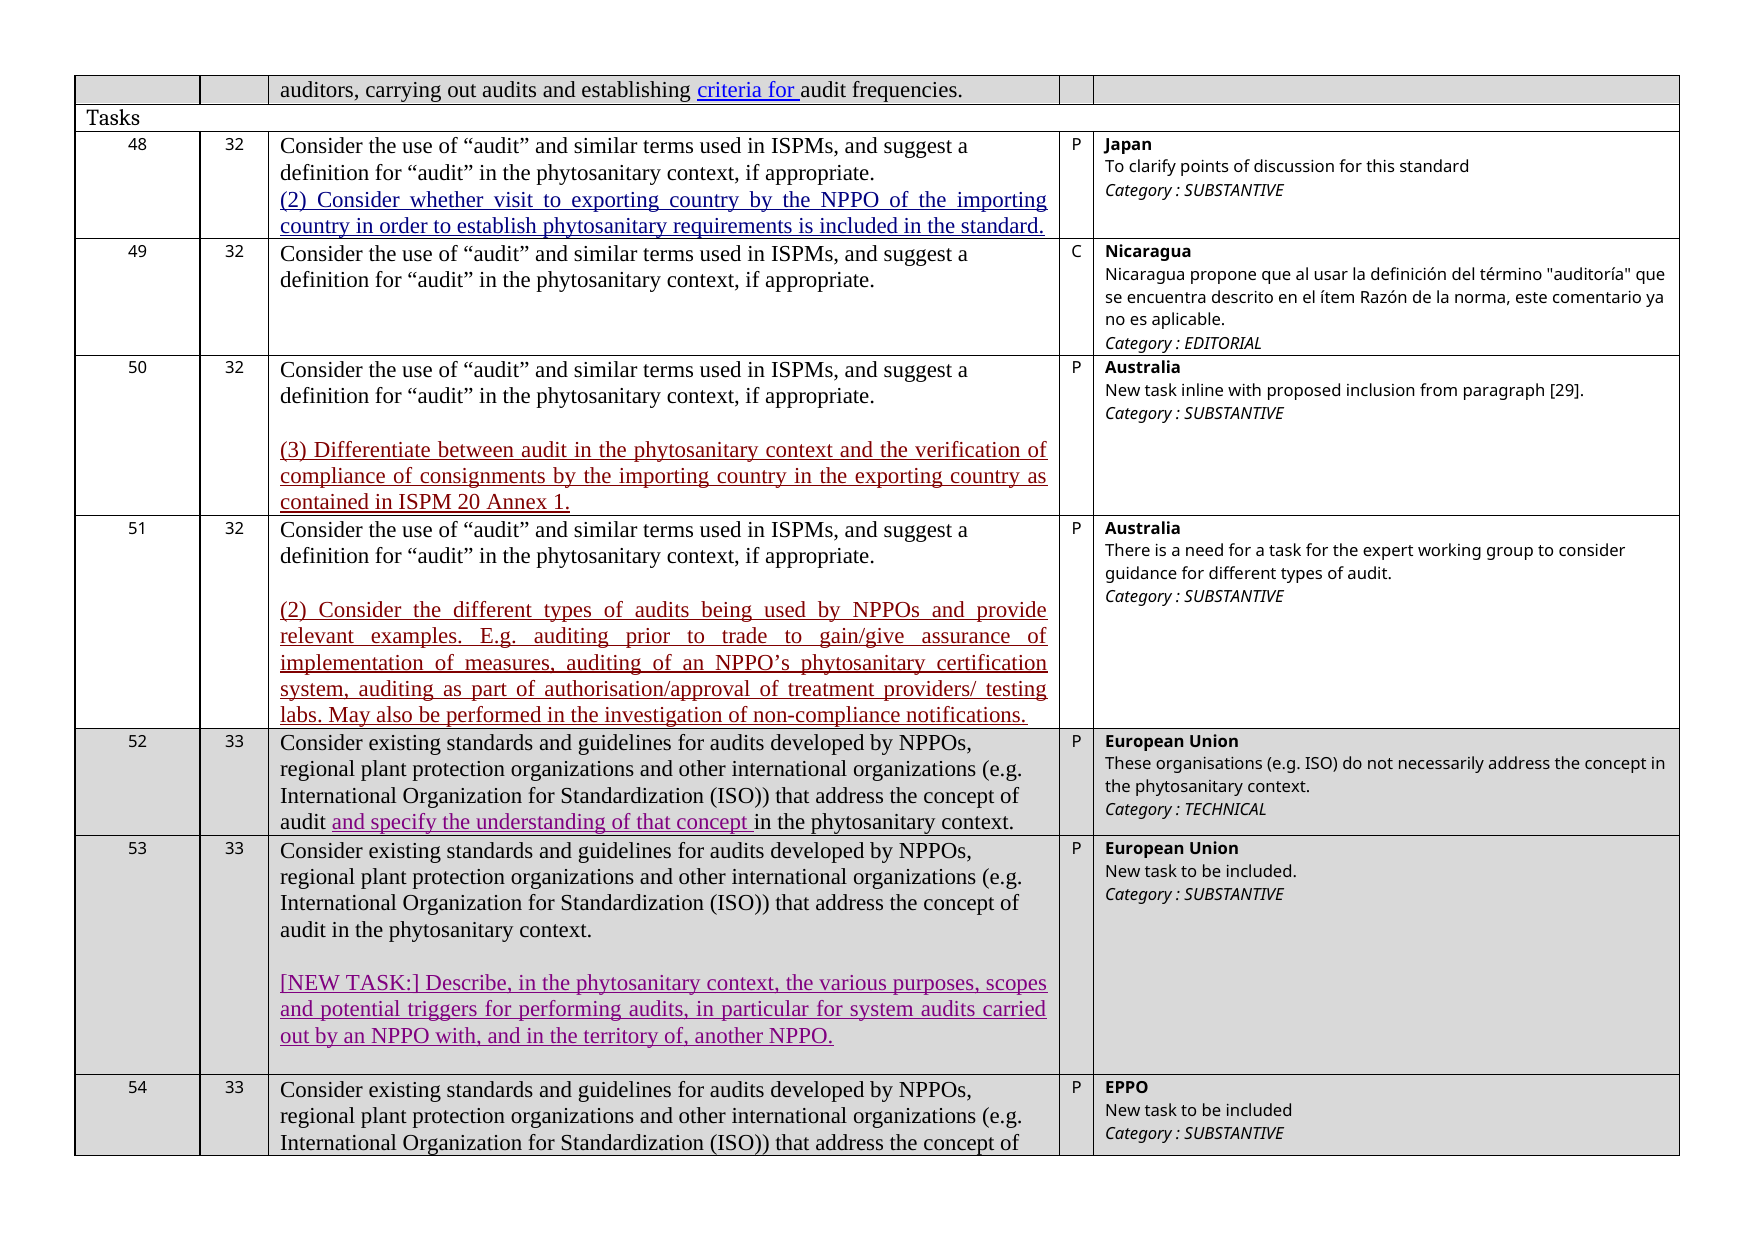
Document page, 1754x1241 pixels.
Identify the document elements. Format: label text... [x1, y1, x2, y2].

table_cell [269, 1075, 1059, 1155]
table_cell Tasks [76, 105, 1679, 131]
table_cell 33 [201, 836, 268, 1074]
table_cell Australia New task inline with proposed inclusion from paragraph [29]. Category : SUBSTANTIVE [1094, 356, 1679, 515]
table_cell 52 [76, 729, 199, 835]
table_cell C [1060, 239, 1093, 354]
table_cell Consider the use of “audit” and similar terms used in ISPMs, and suggest a definition for “audit” in the phytosanitary context, if appropriate. (2) Consider the different types of audits being used by NPPOs and provide relevant examples. E.g. auditing prior to trade to gain/give assurance of implementation of measures, auditing of an NPPO’s phytosanitary certification system, auditing as part of authorisation/approval of treatment providers/ testing labs. May also be performed in the investigation of non-compliance notifications. [269, 516, 1059, 728]
table_cell P [1060, 729, 1093, 835]
table_cell 51 [76, 516, 199, 728]
table_cell P [1060, 132, 1093, 238]
table_cell Nicaragua Nicaragua propone que al usar la definición del término "auditoría" que se encuentra descrito en el ítem Razón de la norma, este comentario ya no es aplicable. Category : EDITORIAL [1094, 239, 1679, 354]
table_cell European Union These organisations (e.g. ISO) do not necessarily address the concept in the phytosanitary context. Category : TECHNICAL [1094, 729, 1679, 835]
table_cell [1094, 1075, 1679, 1155]
table_cell 32 [201, 516, 268, 728]
table_cell Consider existing standards and guidelines for audits developed by NPPOs, regional plant protection organizations and other international organizations (e.g. International Organization for Standardization (ISO)) that address the concept of audit and specify the understanding of that concept in the phytosanitary context. [269, 729, 1059, 835]
table_cell Consider the use of “audit” and similar terms used in ISPMs, and suggest a definition for “audit” in the phytosanitary context, if appropriate. (3) Differentiate between audit in the phytosanitary context and the verification of compliance of consignments by the importing country in the exporting country as contained in ISPM 20 Annex 1. [269, 356, 1059, 515]
table_cell Australia There is a need for a task for the expert working group to consider guidance for different types of audit. Category : SUBSTANTIVE [1094, 516, 1679, 728]
table_cell 50 [76, 356, 199, 515]
table_cell 48 [76, 132, 199, 238]
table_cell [269, 76, 1059, 103]
table_cell 33 [201, 729, 268, 835]
table_cell European Union New task to be included. Category : SUBSTANTIVE [1094, 836, 1679, 1074]
table_cell 32 [201, 239, 268, 354]
table_cell 32 [201, 132, 268, 238]
table_cell 33 [201, 1075, 268, 1155]
table_cell P [1060, 516, 1093, 728]
table_cell 49 [76, 239, 199, 354]
table_cell Japan To clarify points of discussion for this standard Category : SUBSTANTIVE [1094, 132, 1679, 238]
table_cell P [1060, 1075, 1093, 1155]
table_cell Consider the use of “audit” and similar terms used in ISPMs, and suggest a definition for “audit” in the phytosanitary context, if appropriate. (2) Consider whether visit to exporting country by the NPPO of the importing country in order to establish phytosanitary requirements is included in the standard. [269, 132, 1059, 238]
table_cell 54 [76, 1075, 199, 1155]
table_cell P [1060, 356, 1093, 515]
table_cell Consider existing standards and guidelines for audits developed by NPPOs, regional plant protection organizations and other international organizations (e.g. International Organization for Standardization (ISO)) that address the concept of audit in the phytosanitary context. [NEW TASK:] Describe, in the phytosanitary context, the various purposes, scopes and potential triggers for performing audits, in particular for system audits carried out by an NPPO with, and in the territory of, another NPPO. [269, 836, 1059, 1074]
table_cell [1094, 76, 1679, 103]
table_cell 32 [201, 356, 268, 515]
table_cell 53 [76, 836, 199, 1074]
table_cell Consider the use of “audit” and similar terms used in ISPMs, and suggest a definition for “audit” in the phytosanitary context, if appropriate. [269, 239, 1059, 354]
table_cell P [1060, 836, 1093, 1074]
table_cell P [1060, 76, 1093, 103]
table_cell 29 [201, 76, 268, 103]
table_cell 47 [76, 76, 199, 103]
